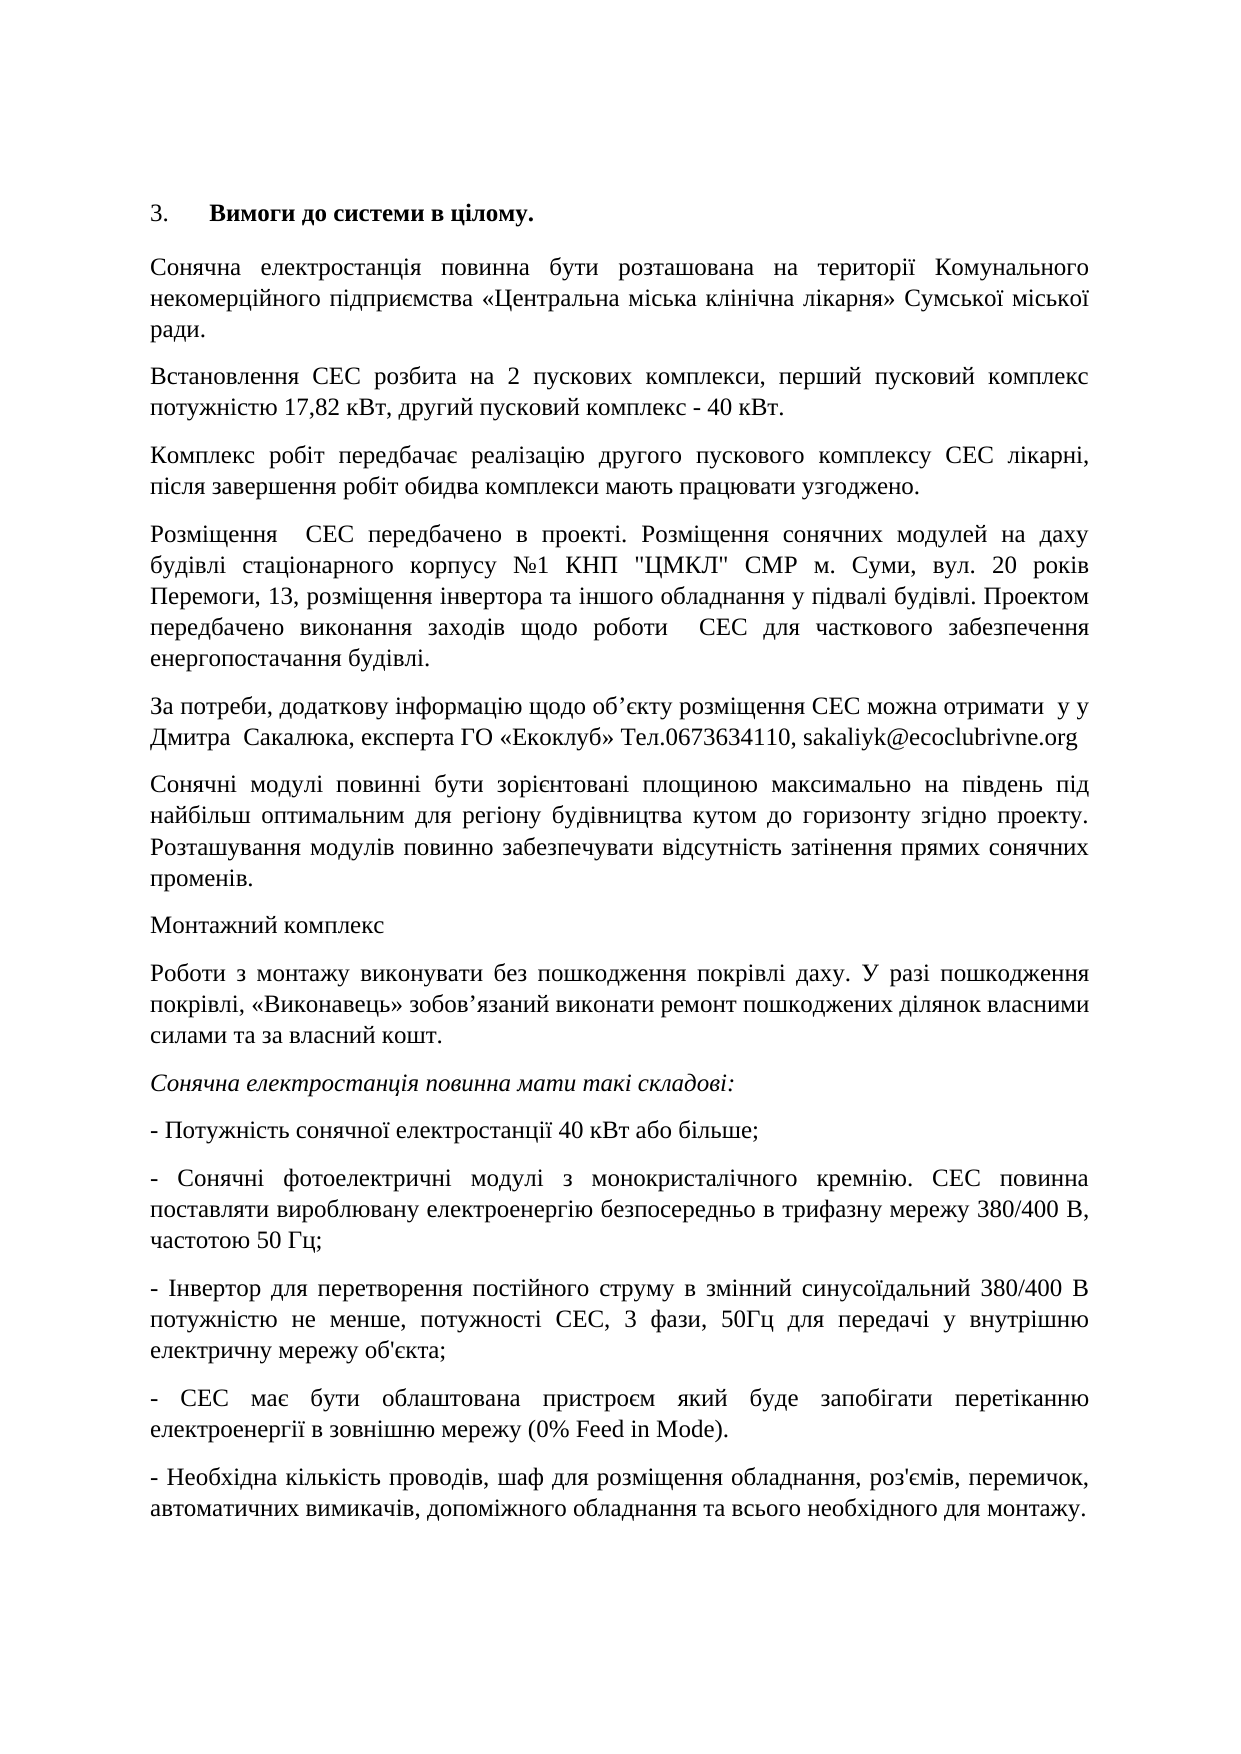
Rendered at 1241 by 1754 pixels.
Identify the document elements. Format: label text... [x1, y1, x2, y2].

text Роботи з монтажу виконувати без пошкодження покрівлі даху. У разі пошкодження покрівлі, «Виконавець» зобов’язаний виконати ремонт пошкоджених ділянок власними силами та за власний кошт. [150, 958, 1090, 1049]
text - Потужність сонячної електростанції 40 кВт або більше; [150, 1116, 1090, 1144]
text Монтажний комплекс [150, 910, 1090, 939]
text Сонячні модулі повинні бути зорієнтовані площиною максимально на південь під найбільш оптимальним для регіону будівництва кутом до горизонту згідно проекту. Розташування модулів повинно забезпечувати відсутність затінення прямих сонячних променів. [150, 769, 1090, 891]
text Встановлення СЕС розбита на 2 пускових комплекси, перший пусковий комплекс потужністю 17,82 кВт, другий пусковий комплекс - 40 кВт. [150, 361, 1090, 421]
text Сонячна електростанція повинна мати такі складові: [150, 1068, 1090, 1097]
text Сонячна електростанція повинна бути розташована на території Комунального некомерційного підприємства «Центральна міська клінічна лікарня» Сумської міської ради. [150, 252, 1090, 342]
text - Необхідна кількість проводів, шаф для розміщення обладнання, роз'ємів, перемичок, автоматичних вимикачів, допоміжного обладнання та всього необхідного для монтажу. [150, 1462, 1090, 1521]
list Вимоги до системи в цілому. [150, 198, 1090, 226]
text Розміщення СЕС передбачено в проекті. Розміщення сонячних модулей на даху будівлі стаціонарного корпусу №1 КНП "ЦМКЛ" СМР м. Суми, вул. 20 років Перемоги, 13, розміщення інвертора та іншого обладнання у підвалі будівлі. Проектом передбачено виконання заходів щодо роботи СЕС для часткового забезпечення енергопостачання будівлі. [150, 519, 1090, 672]
text - Інвертор для перетворення постійного струму в змінний синусоїдальний 380/400 В потужністю не менше, потужності СЕС, 3 фази, 50Гц для передачі у внутрішню електричну мережу об'єкта; [150, 1273, 1090, 1364]
text - Сонячні фотоелектричні модулі з монокристалічного кремнію. СЕС повинна поставляти вироблювану електроенергію безпосередньо в трифазну мережу 380/400 В, частотою 50 Гц; [150, 1163, 1090, 1254]
text Комплекс робіт передбачає реалізацію другого пускового комплексу СЕС лікарні, після завершення робіт обидва комплекси мають працювати узгоджено. [150, 440, 1090, 500]
text - СЕС має бути облаштована пристроєм який буде запобігати перетіканню електроенергії в зовнішню мережу (0% Feed in Mode). [150, 1383, 1090, 1443]
text За потреби, додаткову інформацію щодо об’єкту розміщення СЕС можна отримати у у Дмитра Сакалюка, експерта ГО «Екоклуб» Тел.0673634110, sakaliyk@ecoclubrivne.org [150, 691, 1090, 751]
